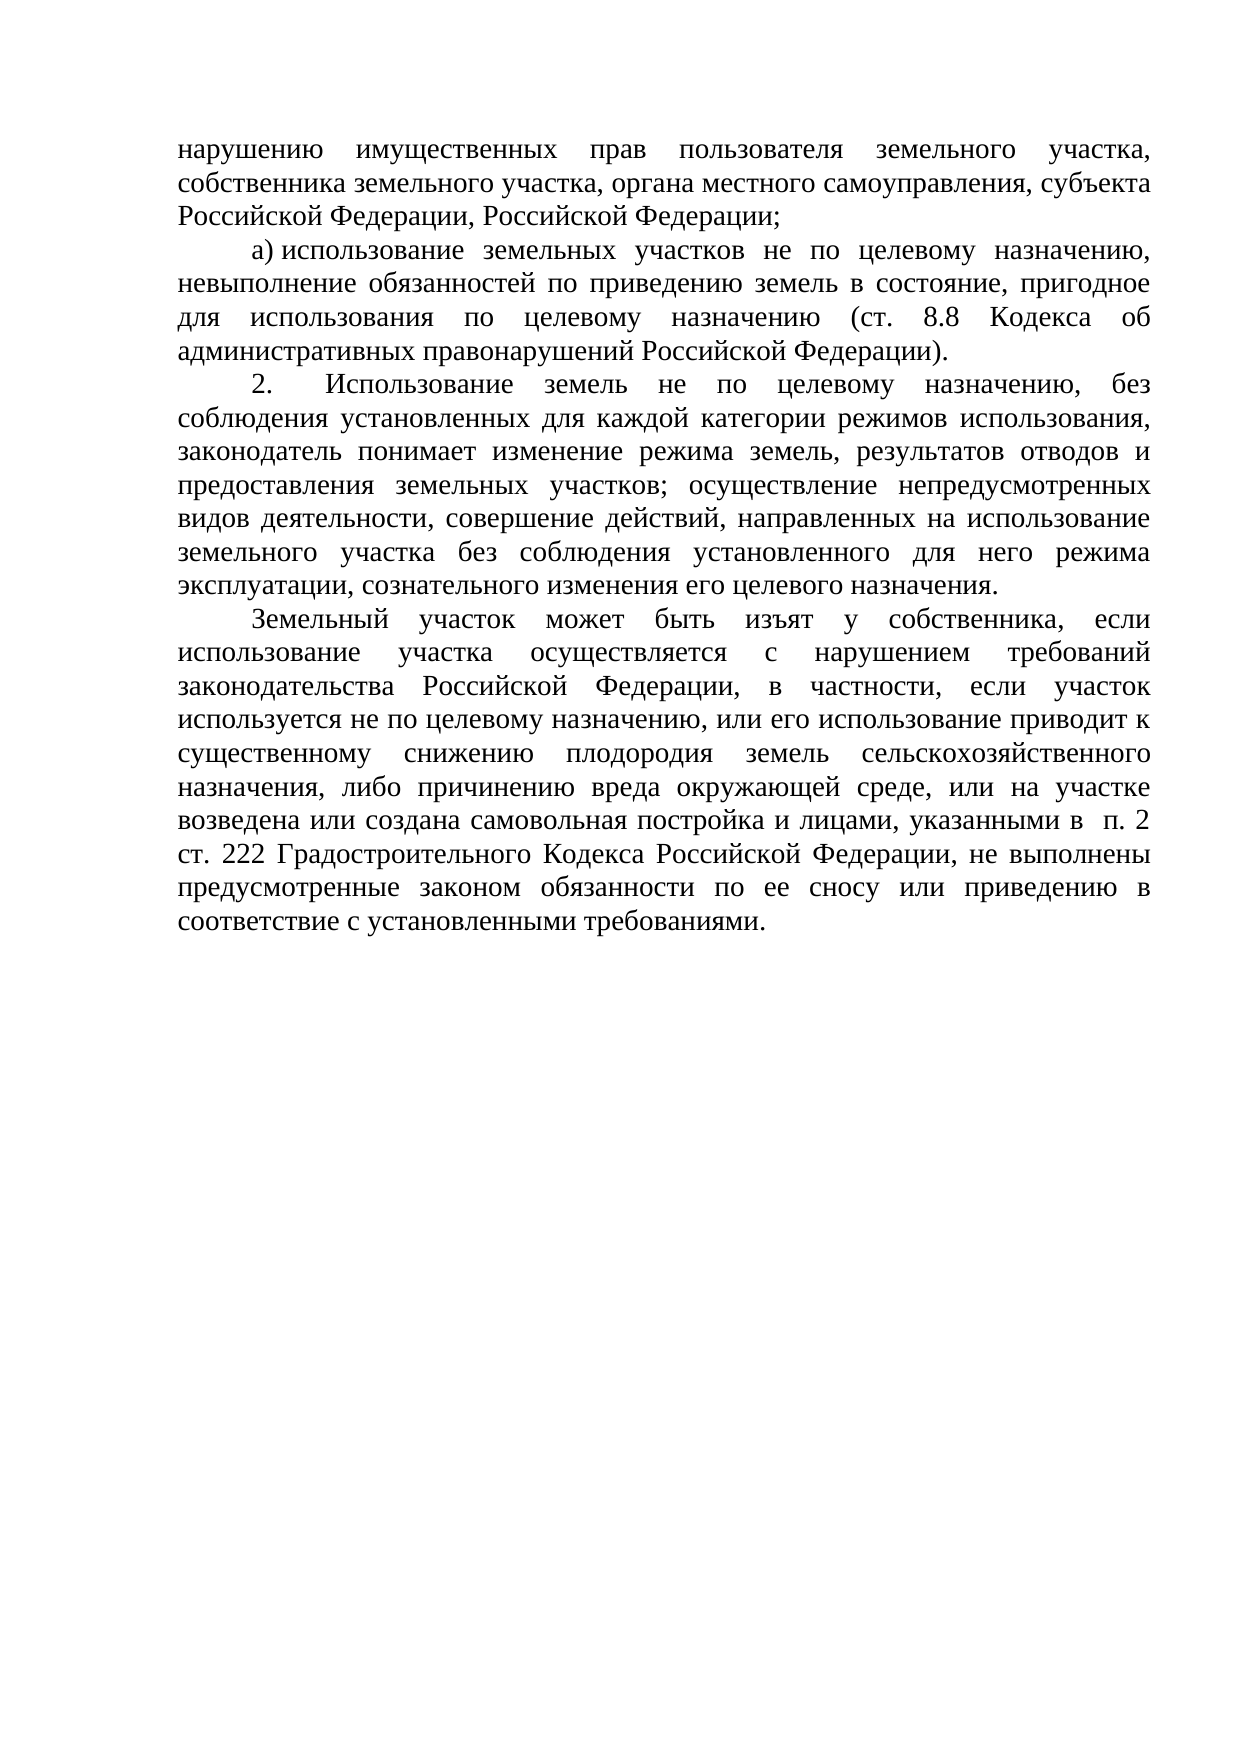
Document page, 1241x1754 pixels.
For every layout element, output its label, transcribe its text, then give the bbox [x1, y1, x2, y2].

list использование земельных участков не по целевому назначению, невыполнение обязанностей по приведению земель в состояние, пригодное для использования по целевому назначению (ст. 8.8 Кодекса об административных правонарушений Российской Федерации). [177, 232, 1152, 366]
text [177, 131, 1152, 232]
text Земельный участок может быть изъят у собственника, если использование участка осуществляется с нарушением требований законодательства Российской Федерации, в частности, если участок используется не по целевому назначению, или его использование приводит к существенному снижению плодородия земель сельскохозяйственного назначения, либо причинению вреда окружающей среде, или на участке возведена или создана самовольная постройка и лицами, указанными в п. 2 ст. 222 Градостроительного Кодекса Российской Федерации, не выполнены предусмотренные законом обязанности по ее сносу или приведению в соответствие с установленными требованиями. [177, 601, 1152, 936]
list Использование земель не по целевому назначению, без соблюдения установленных для каждой категории режимов использования, законодатель понимает изменение режима земель, результатов отводов и предоставления земельных участков; осуществление непредусмотренных видов деятельности, совершение действий, направленных на использование земельного участка без соблюдения установленного для него режима эксплуатации, сознательного изменения его целевого назначения. [177, 366, 1152, 601]
